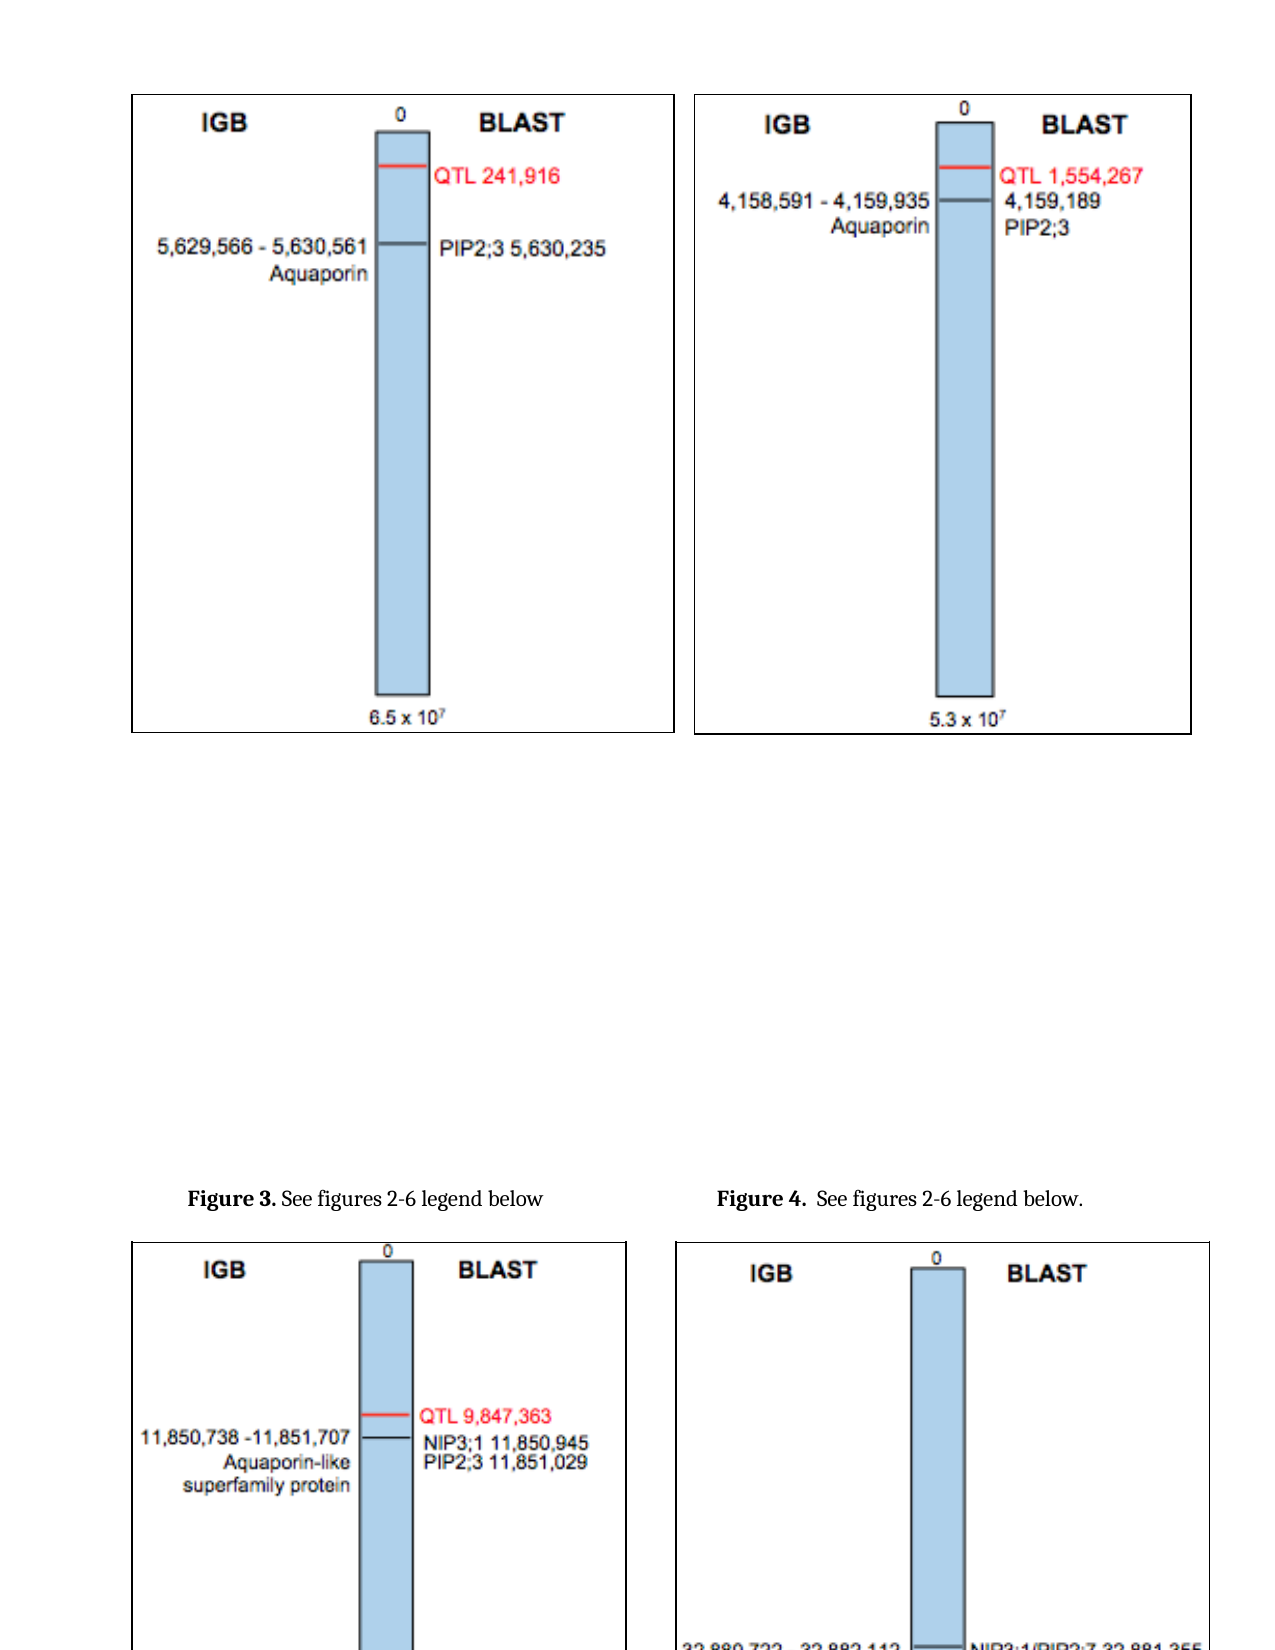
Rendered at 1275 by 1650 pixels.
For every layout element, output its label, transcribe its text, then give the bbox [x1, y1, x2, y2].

picture [133, 1243, 625, 1650]
text Figure 3. See figures 2-6 legend below Figure 4. See figures 2-6 legend below. [187, 1185, 1087, 1212]
picture [677, 1243, 1209, 1650]
picture [133, 95, 673, 732]
picture [695, 95, 1190, 733]
